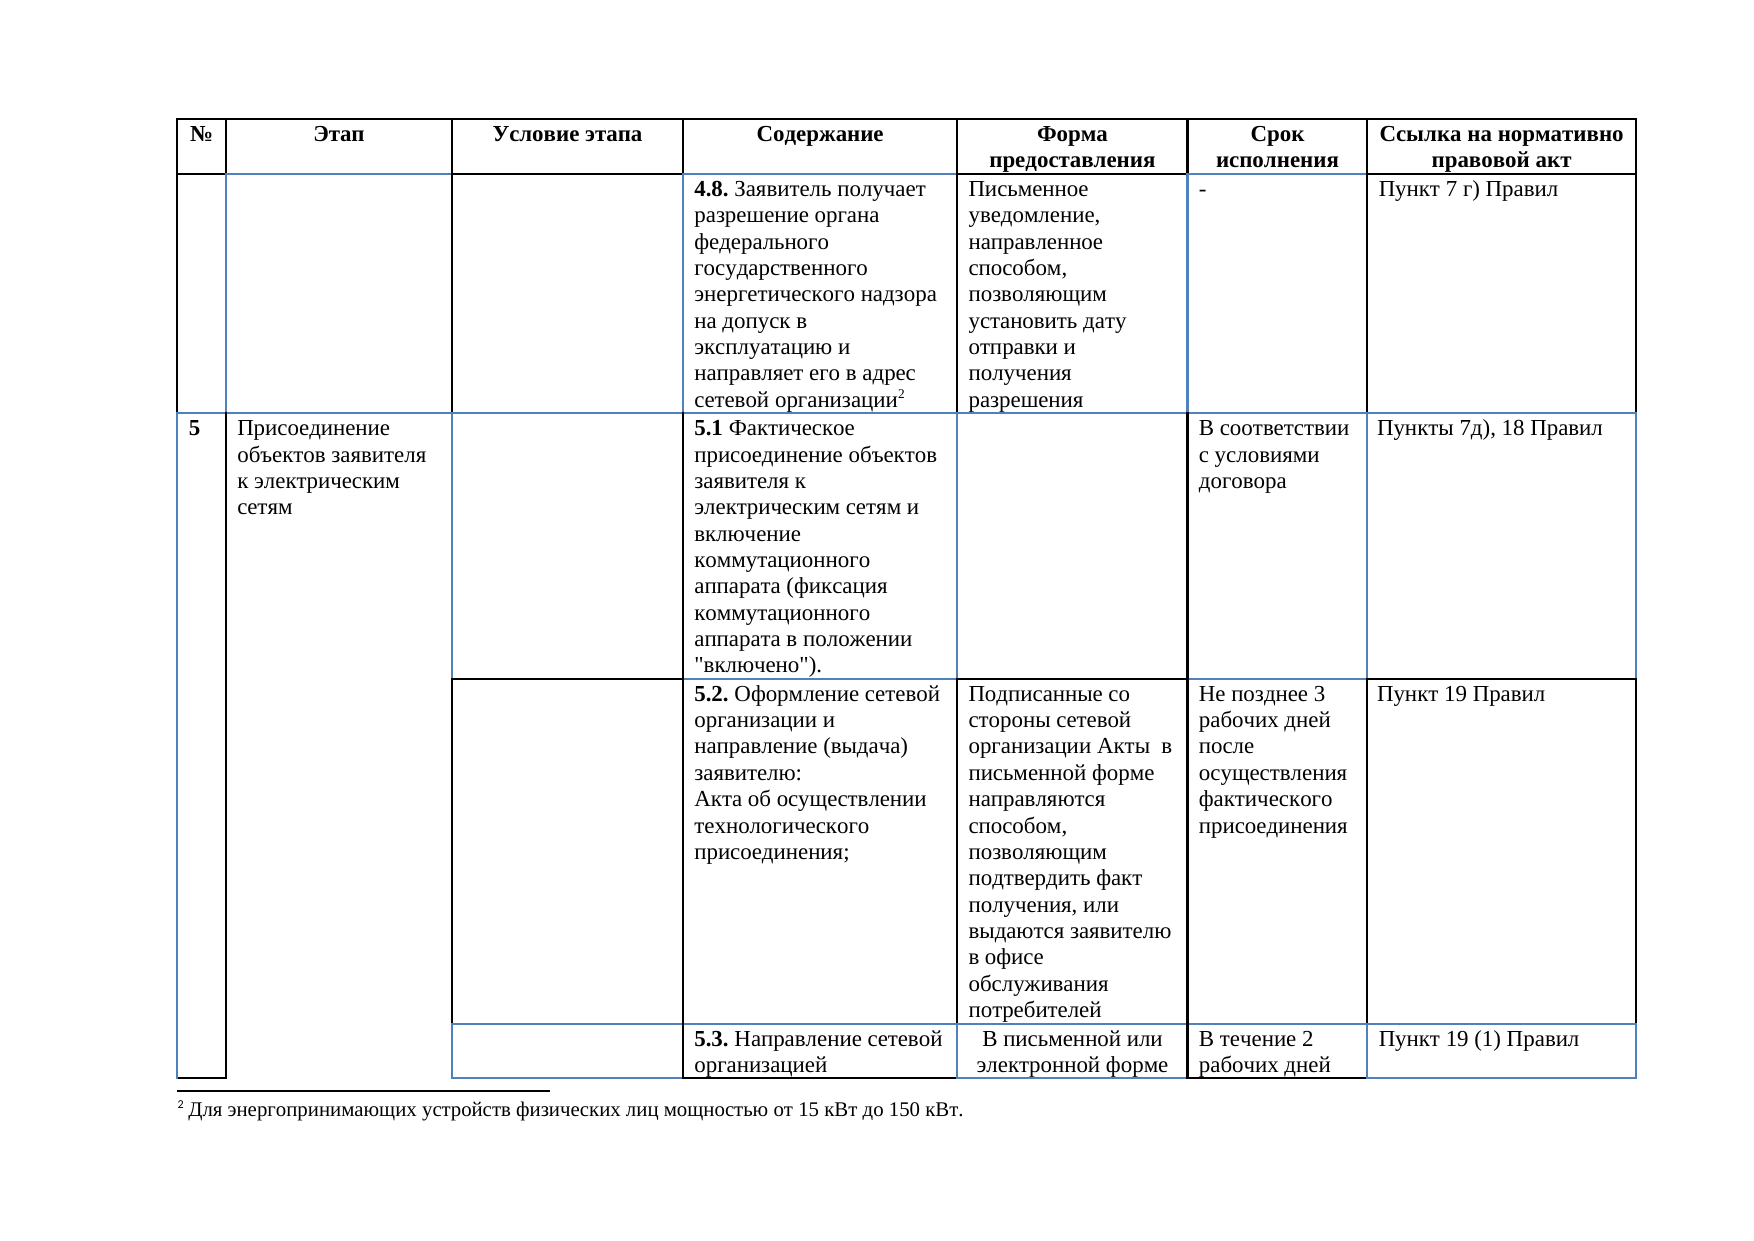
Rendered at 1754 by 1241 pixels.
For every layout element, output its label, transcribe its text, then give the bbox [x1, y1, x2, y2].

table_cell [453, 175, 682, 412]
table_cell Пункт 19 (1) Правил [1368, 1025, 1635, 1077]
table_cell В письменной или электронной форме [958, 1025, 1186, 1077]
table_cell В соответствии с условиями договора [1189, 414, 1366, 678]
table_cell - [1189, 175, 1366, 412]
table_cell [1189, 1025, 1366, 1077]
table_header Срок исполнения [1189, 120, 1366, 173]
table_cell 5.2. Оформление сетевой организации и направление (выдача) заявителю: Акта об осуществлении технологического присоединения; [684, 680, 956, 1022]
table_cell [684, 1025, 956, 1077]
table_cell Пункт 7 г) Правил [1368, 175, 1635, 412]
table_cell Пункты 7д), 18 Правил [1368, 414, 1635, 678]
table_cell [453, 680, 682, 1022]
table_cell [227, 175, 451, 412]
table_cell Присоединение объектов заявителя к электрическим сетям [227, 414, 451, 1077]
table_cell 5.1 Фактическое присоединение объектов заявителя к электрическим сетям и включение коммутационного аппарата (фиксация коммутационного аппарата в положении "включено"). [684, 414, 956, 678]
table_header Содержание [684, 120, 956, 173]
table_header Условие этапа [453, 120, 682, 173]
table_cell Письменное уведомление, направленное способом, позволяющим установить дату отправки и получения разрешения [958, 175, 1186, 412]
table_cell [453, 1025, 682, 1077]
table_cell 4.8. Заявитель получает разрешение органа федерального государственного энергетического надзора на допуск в эксплуатацию и направляет его в адрес сетевой организации [684, 175, 956, 412]
table_header Форма предоставления [958, 120, 1186, 173]
table_cell [958, 414, 1186, 678]
table_cell Пункт 19 Правил [1368, 680, 1635, 1022]
table_cell Не позднее 3 рабочих дней после осуществления фактического присоединения [1189, 680, 1366, 1022]
table_cell [453, 414, 682, 678]
table_header Ссылка на нормативно правовой акт [1368, 120, 1635, 173]
table_cell [178, 175, 225, 412]
table_header № [178, 120, 225, 173]
table_cell 5 [178, 414, 225, 1077]
table_cell Подписанные со стороны сетевой организации Акты в письменной форме направляются способом, позволяющим подтвердить факт получения, или выдаются заявителю в офисе обслуживания потребителей [958, 680, 1186, 1022]
table_header Этап [227, 120, 451, 173]
